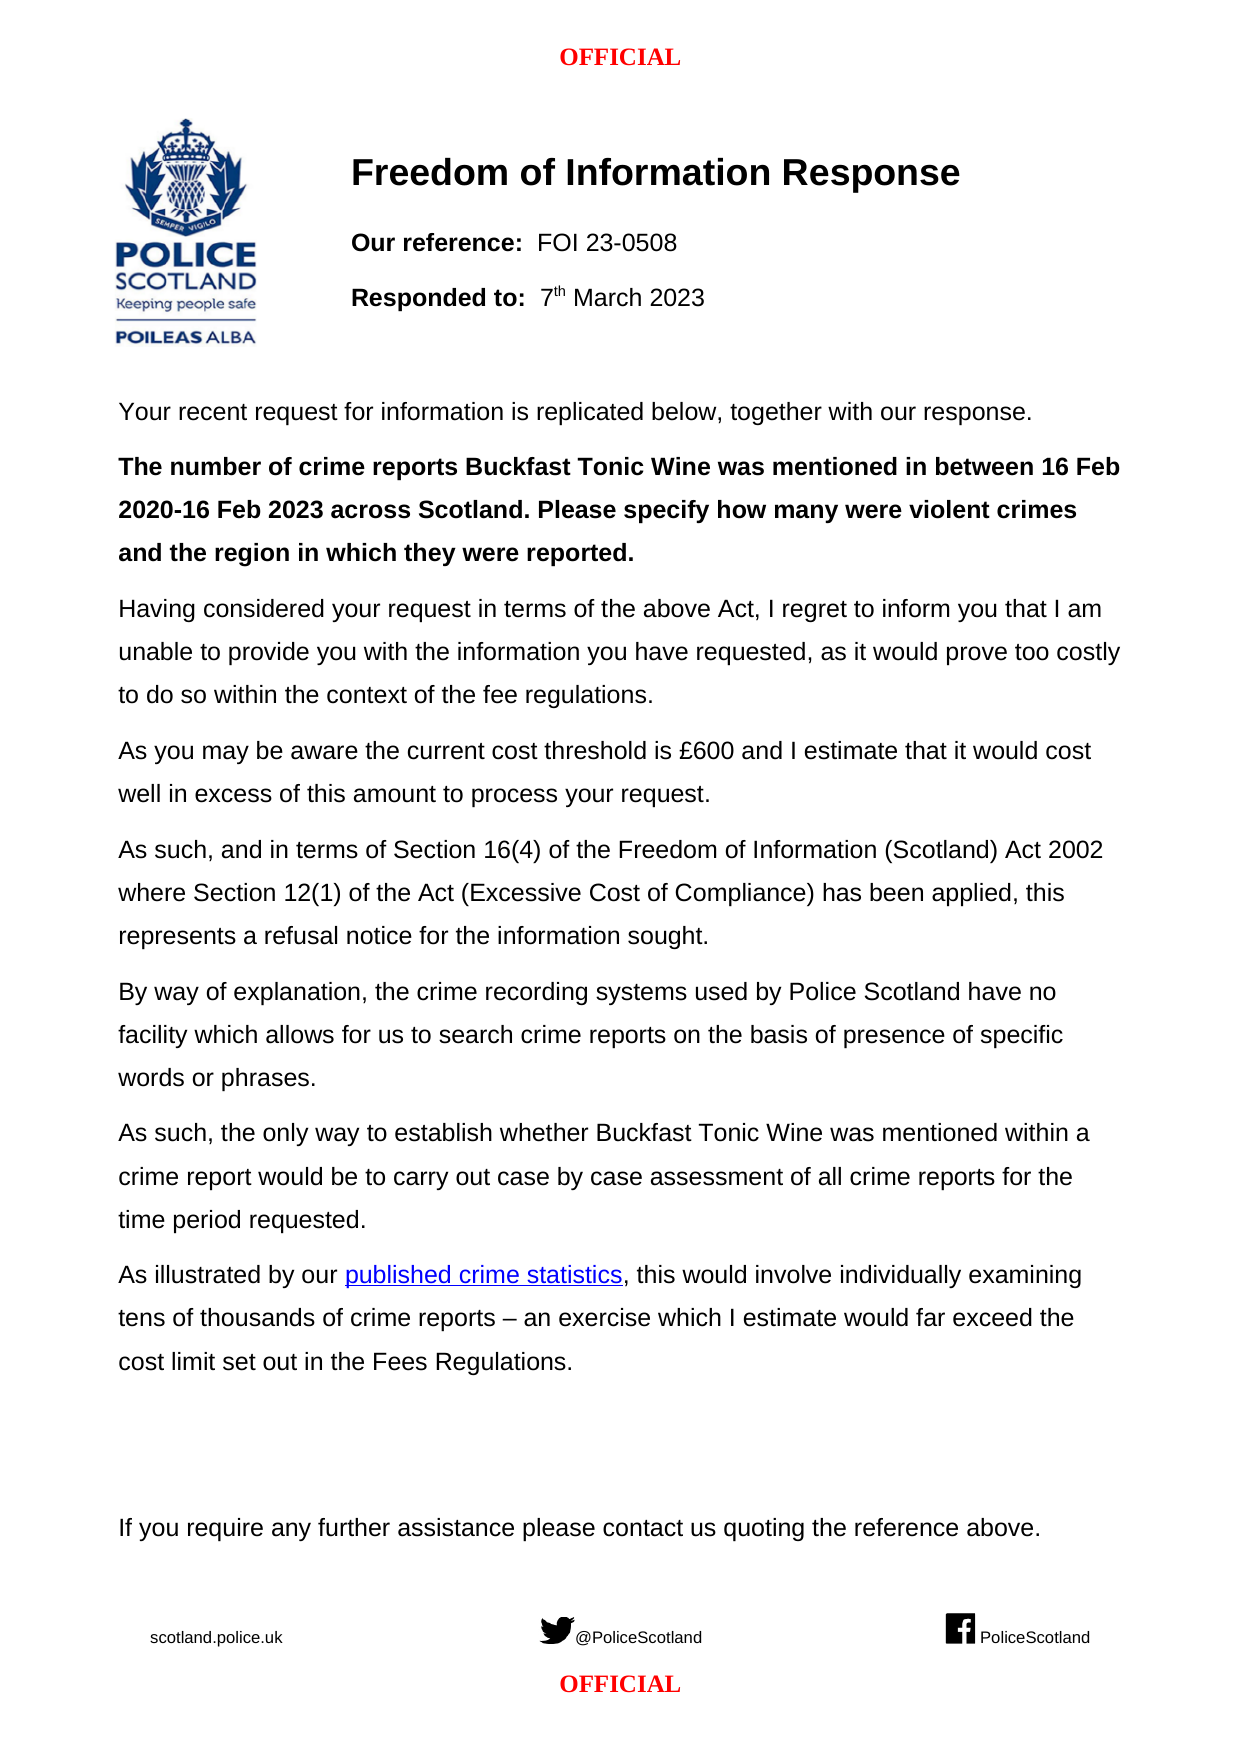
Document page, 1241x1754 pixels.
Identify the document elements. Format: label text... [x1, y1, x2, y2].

text If you require any further assistance please contact us quoting the reference above. [118, 1513, 1122, 1542]
table_header Freedom of Information Response Our reference: FOI 23-0508 Responded to: 7th March 2023 [340, 118, 1121, 384]
text As such, the only way to establish whether Buckfast Tonic Wine was mentioned within a crime report would be to carry out case by case assessment of all crime reports for the time period requested. [118, 1118, 1122, 1233]
text As you may be aware the current cost threshold is £600 and I estimate that it would cost well in excess of this amount to process your request. [118, 736, 1122, 808]
picture [538, 1617, 575, 1644]
text By way of explanation, the crime recording systems used by Police Scotland have no facility which allows for us to search crime reports on the basis of presence of specific words or phrases. [118, 976, 1122, 1091]
subtitle The number of crime reports Buckfast Tonic Wine was mentioned in between 16 Feb 2020-16 Feb 2023 across Scotland. Please specify how many were violent crimes and the region in which they were reported. [118, 452, 1122, 567]
table_header [103, 118, 339, 384]
picture [945, 1613, 976, 1644]
text Having considered your request in terms of the above Act, I regret to inform you that I am unable to provide you with the information you have requested, as it would prove too costly to do so within the context of the fee regulations. [118, 594, 1122, 709]
text As illustrated by our published crime statistics, this would involve individually examining tens of thousands of crime reports – an exercise which I estimate would far exceed the cost limit set out in the Fees Regulations. [118, 1260, 1122, 1375]
picture [114, 118, 257, 347]
text As such, and in terms of Section 16(4) of the Freedom of Information (Scotland) Act 2002 where Section 12(1) of the Act (Excessive Cost of Compliance) has been applied, this represents a refusal notice for the information sought. [118, 834, 1122, 949]
text Your recent request for information is replicated below, together with our response. [118, 396, 1122, 425]
